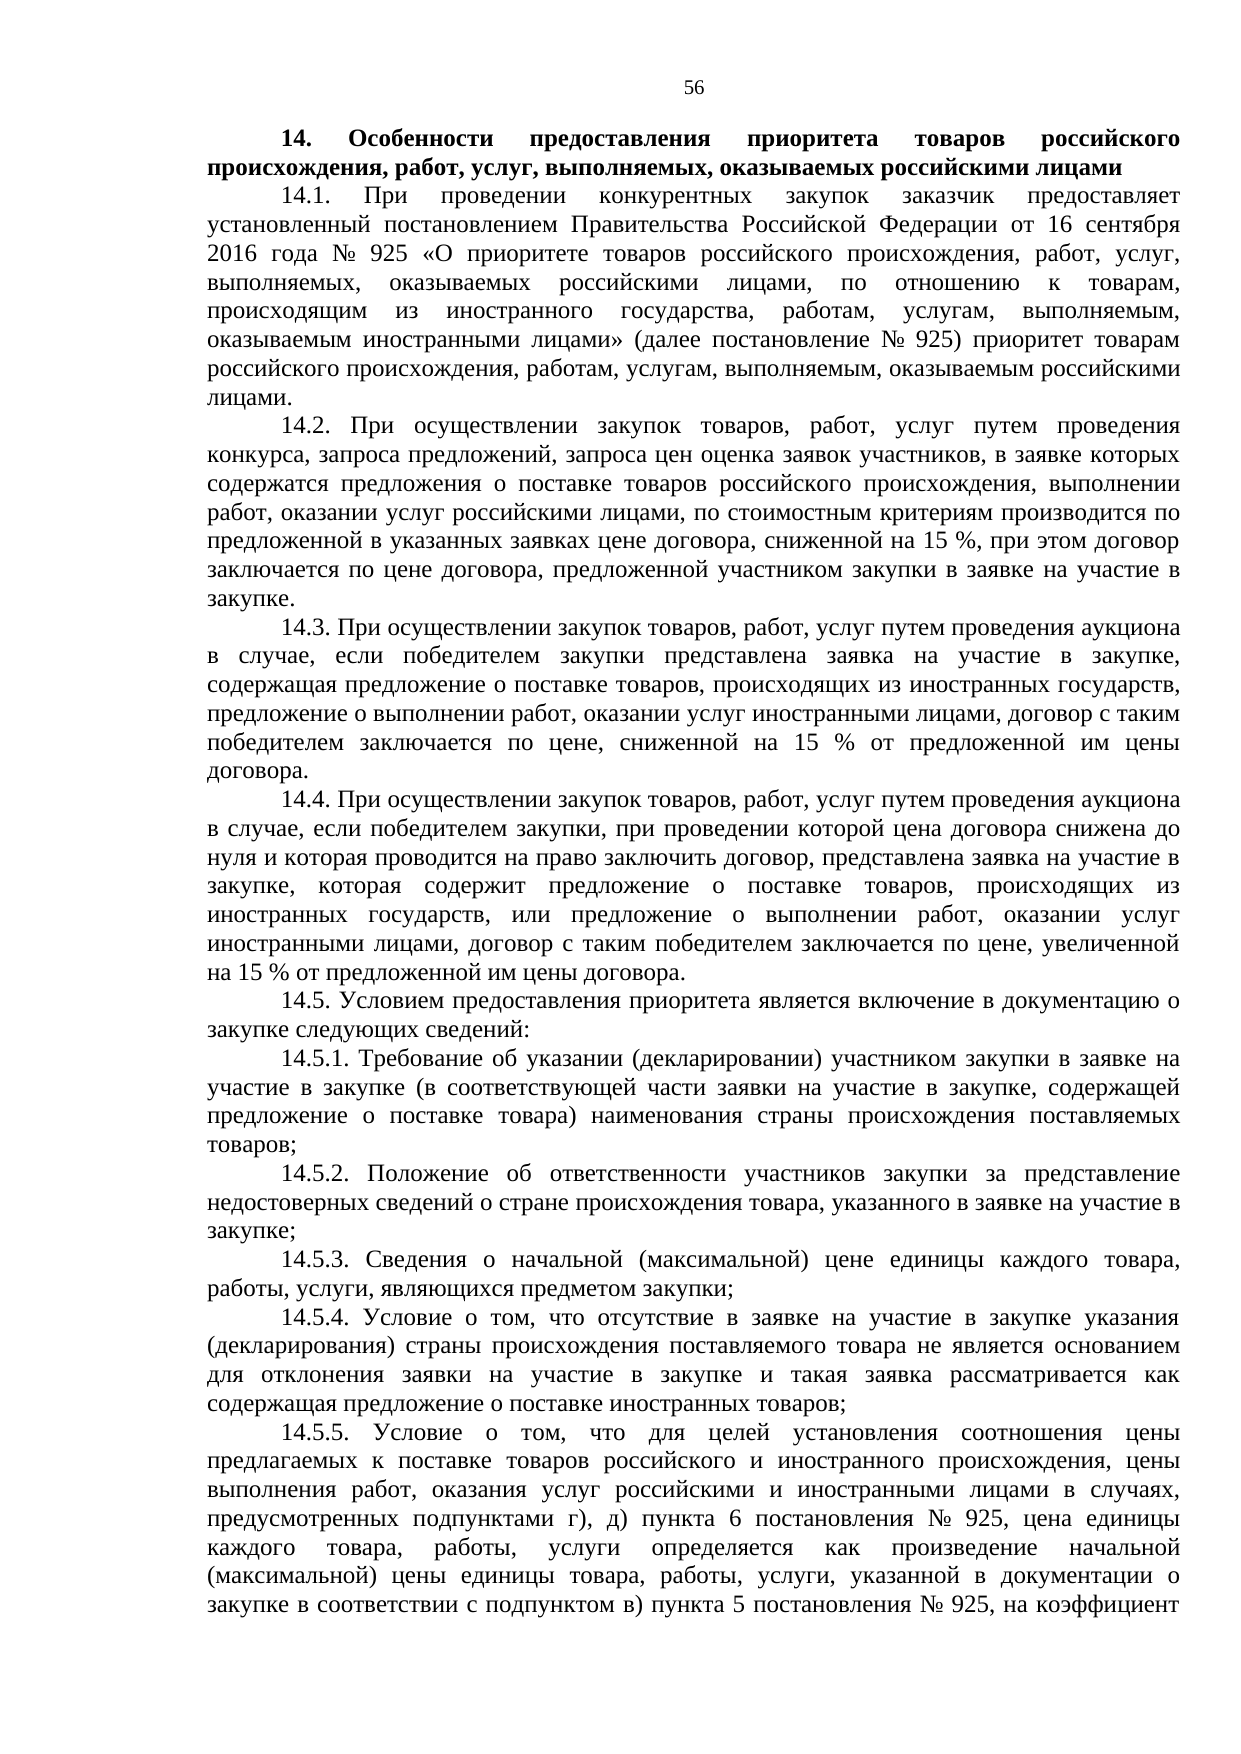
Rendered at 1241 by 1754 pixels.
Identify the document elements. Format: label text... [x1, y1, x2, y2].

text 14.5.4. Условие о том, что отсутствие в заявке на участие в закупке указания (декларирования) страны происхождения поставляемого товара не является основанием для отклонения заявки на участие в закупке и такая заявка рассматривается как содержащая предложение о поставке иностранных товаров; [207, 1302, 1181, 1417]
text 14.5. Условием предоставления приоритета является включение в документацию о закупке следующих сведений: [207, 986, 1181, 1043]
subtitle 14. Особенности предоставления приоритета товаров российского происхождения, работ, услуг, выполняемых, оказываемых российскими лицами [207, 123, 1181, 181]
text 14.5.2. Положение об ответственности участников закупки за представление недостоверных сведений о стране происхождения товара, указанного в заявке на участие в закупке; [207, 1158, 1181, 1244]
text 14.1. При проведении конкурентных закупок заказчик предоставляет установленный постановлением Правительства Российской Федерации от 16 сентября 2016 года № 925 «О приоритете товаров российского происхождения, работ, услуг, выполняемых, оказываемых российскими лицами, по отношению к товарам, происходящим из иностранного государства, работам, услугам, выполняемым, оказываемым иностранными лицами» (далее постановление № 925) приоритет товарам российского происхождения, работам, услугам, выполняемым, оказываемым российскими лицами. [207, 181, 1181, 411]
text 14.3. При осуществлении закупок товаров, работ, услуг путем проведения аукциона в случае, если победителем закупки представлена заявка на участие в закупке, содержащая предложение о поставке товаров, происходящих из иностранных государств, предложение о выполнении работ, оказании услуг иностранными лицами, договор с таким победителем заключается по цене, сниженной на 15 % от предложенной им цены договора. [207, 612, 1181, 784]
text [207, 1417, 1181, 1618]
text 14.2. При осуществлении закупок товаров, работ, услуг путем проведения конкурса, запроса предложений, запроса цен оценка заявок участников, в заявке которых содержатся предложения о поставке товаров российского происхождения, выполнении работ, оказании услуг российскими лицами, по стоимостным критериям производится по предложенной в указанных заявках цене договора, сниженной на 15 %, при этом договор заключается по цене договора, предложенной участником закупки в заявке на участие в закупке. [207, 411, 1181, 612]
text 14.5.3. Сведения о начальной (максимальной) цене единицы каждого товара, работы, услуги, являющихся предметом закупки; [207, 1244, 1181, 1302]
text 14.5.1. Требование об указании (декларировании) участником закупки в заявке на участие в закупке (в соответствующей части заявки на участие в закупке, содержащей предложение о поставке товара) наименования страны происхождения поставляемых товаров; [207, 1043, 1181, 1158]
text 14.4. При осуществлении закупок товаров, работ, услуг путем проведения аукциона в случае, если победителем закупки, при проведении которой цена договора снижена до нуля и которая проводится на право заключить договор, представлена заявка на участие в закупке, которая содержит предложение о поставке товаров, происходящих из иностранных государств, или предложение о выполнении работ, оказании услуг иностранными лицами, договор с таким победителем заключается по цене, увеличенной на 15 % от предложенной им цены договора. [207, 784, 1181, 986]
